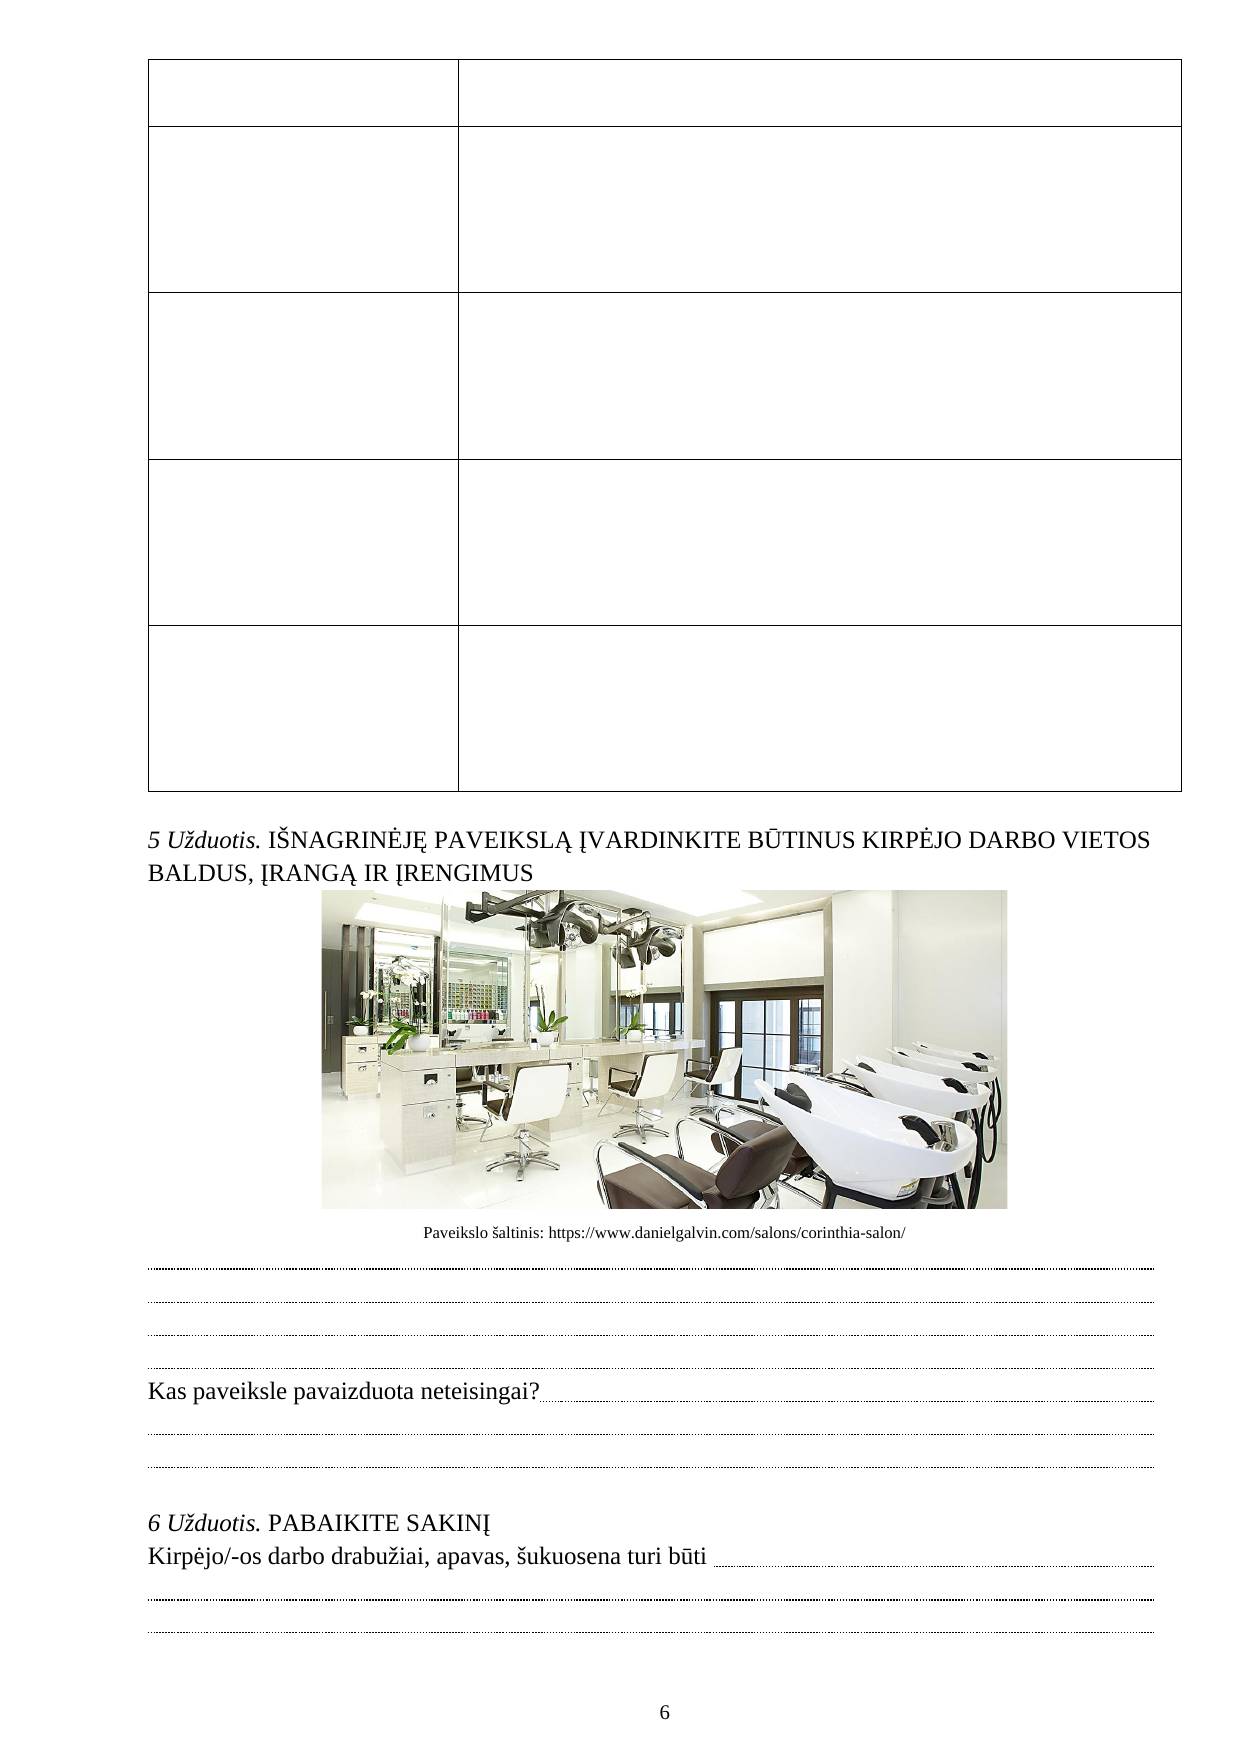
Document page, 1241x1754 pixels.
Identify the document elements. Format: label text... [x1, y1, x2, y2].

text Kirpėjo/-os darbo drabužiai, apavas, šukuosena turi būti [148, 1541, 1181, 1636]
text 6 Užduotis. PABAIKITE SAKINĮ [148, 1508, 1181, 1537]
table_cell [459, 60, 1181, 126]
text 5 Užduotis. IŠNAGRINĖJĘ PAVEIKSLĄ ĮVARDINKITE BŪTINUS KIRPĖJO DARBO VIETOS BALDUS, ĮRANGĄ IR ĮRENGIMUS [148, 825, 1181, 887]
table_cell [149, 460, 458, 624]
table_cell [459, 293, 1181, 458]
picture [321, 890, 1008, 1209]
table_cell [459, 626, 1181, 791]
table_cell [459, 127, 1181, 292]
table_cell [149, 127, 458, 292]
table_cell [459, 460, 1181, 624]
text Kas paveiksle pavaizduota neteisingai? [148, 1376, 1181, 1471]
text Paveikslo šaltinis: https://www.danielgalvin.com/salons/corinthia-salon/ [148, 1223, 1181, 1242]
table_cell [149, 626, 458, 791]
table_cell [149, 293, 458, 458]
table_cell [149, 60, 458, 126]
